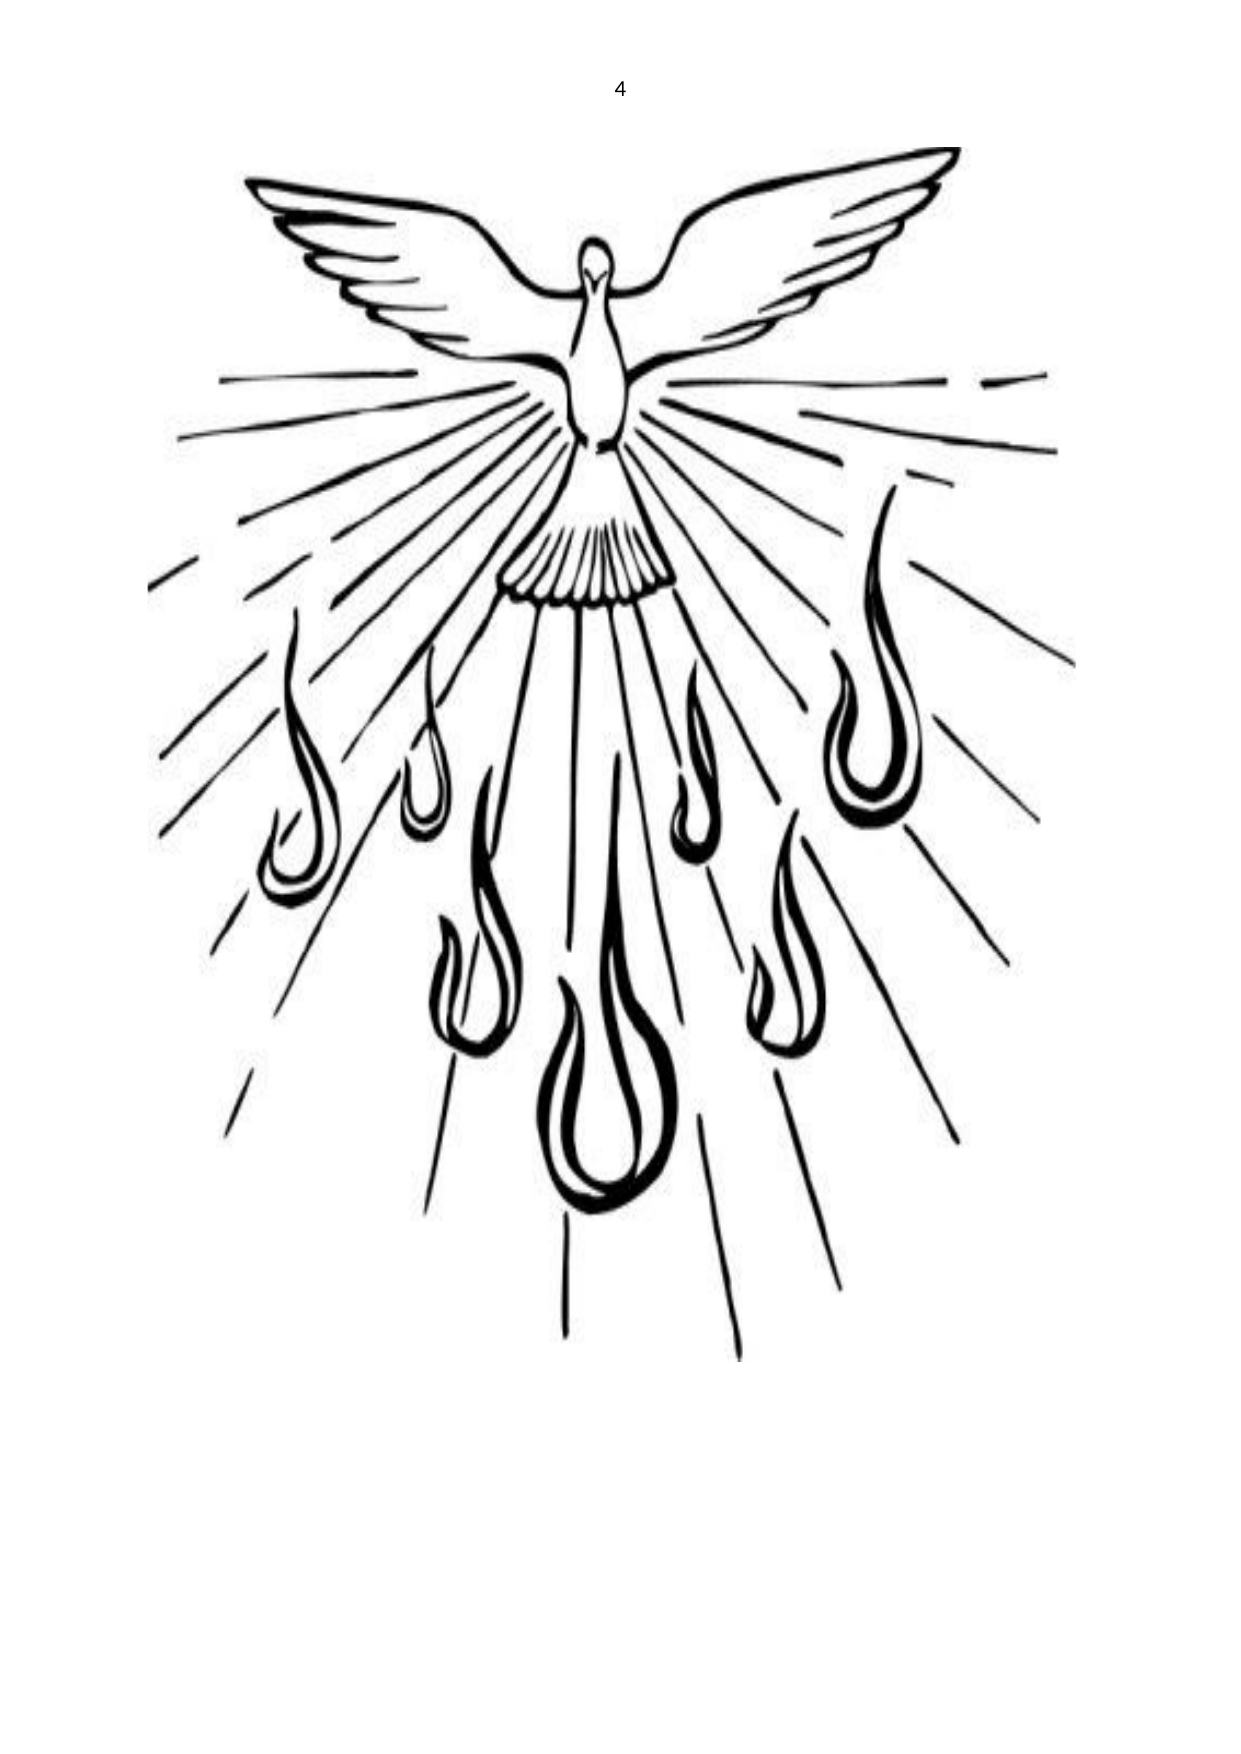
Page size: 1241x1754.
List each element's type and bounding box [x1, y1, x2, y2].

picture [147, 147, 1076, 1362]
